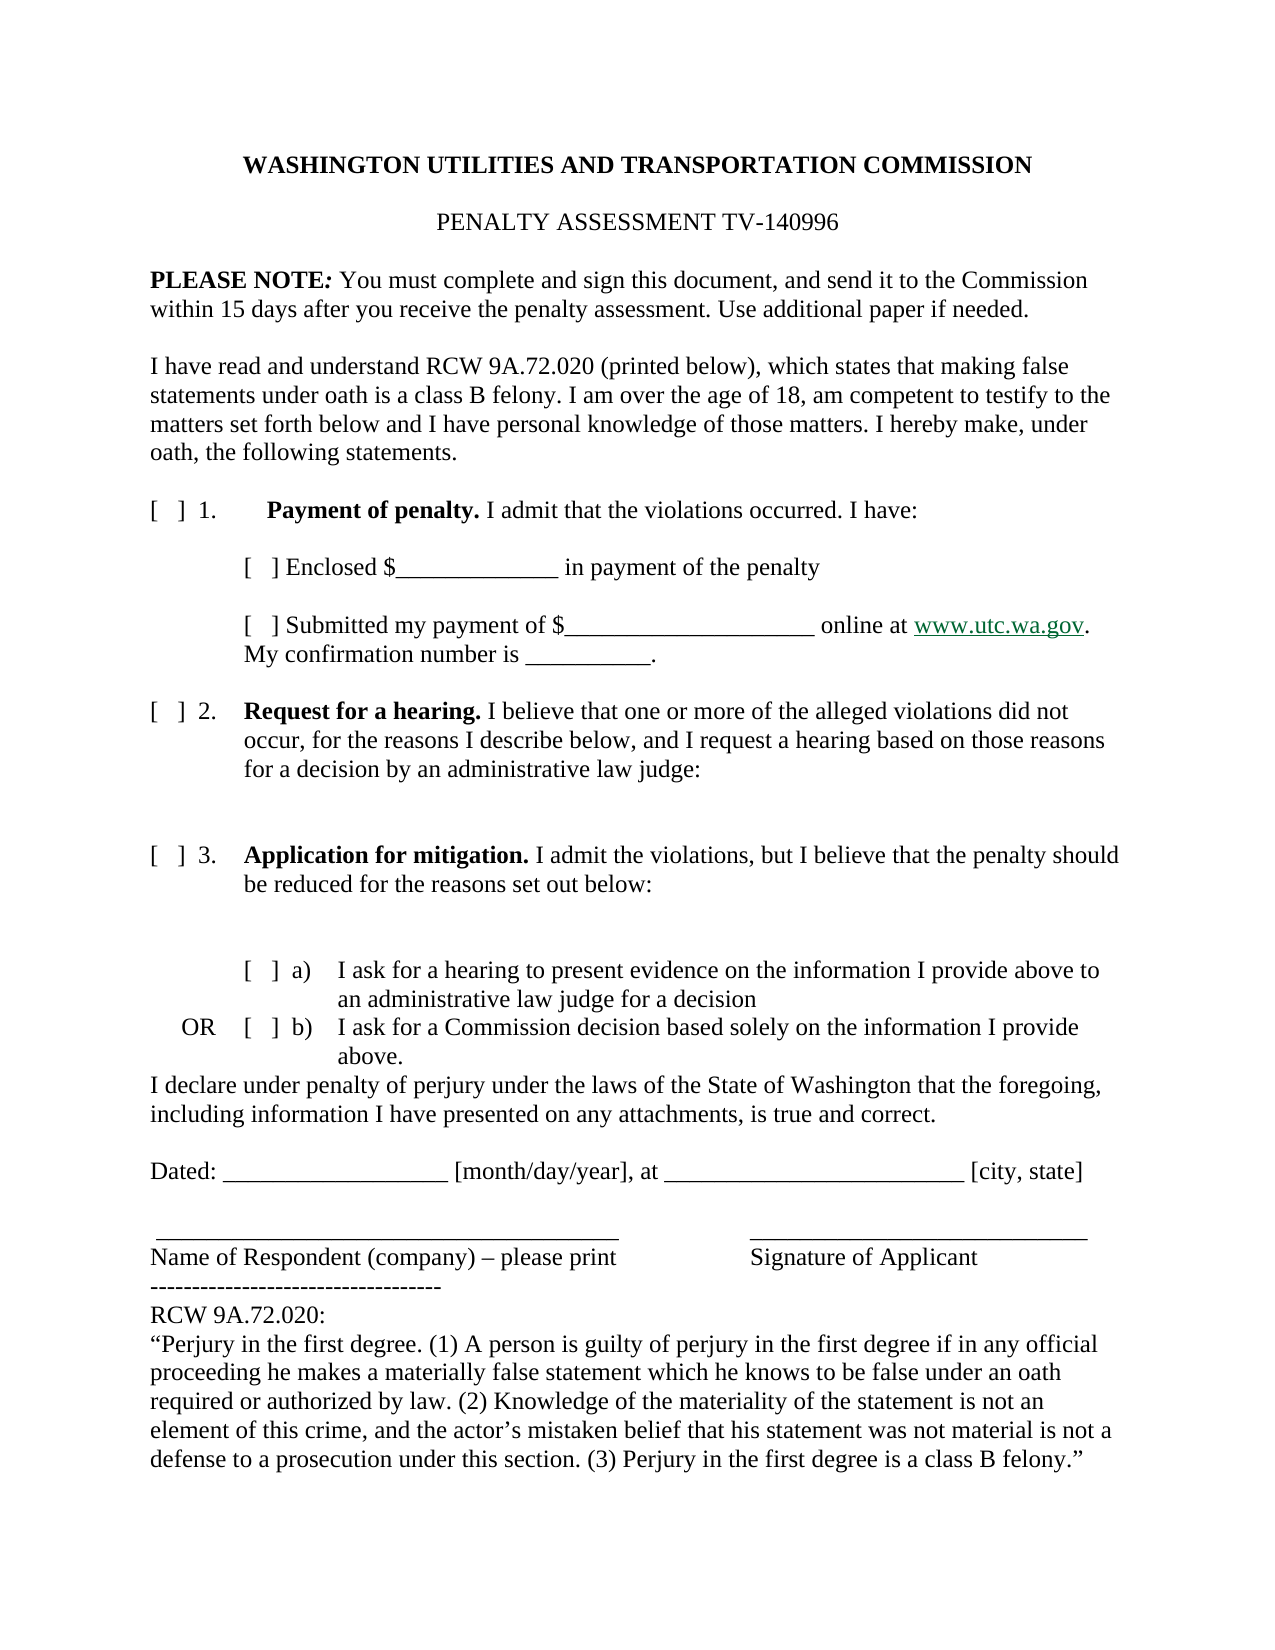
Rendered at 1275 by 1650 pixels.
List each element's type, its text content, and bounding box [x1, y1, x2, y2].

subtitle WASHINGTON UTILITIES AND TRANSPORTATION COMMISSION [150, 150, 1125, 179]
text Dated: __________________ [month/day/year], at ________________________ [city, state] [150, 1156, 1125, 1185]
text OR [ ] b) I ask for a Commission decision based solely on the information I provide above. [150, 1012, 1125, 1070]
text I have read and understand RCW 9A.72.020 (printed below), which states that making false statements under oath is a class B felony. I am over the age of 18, am competent to testify to the matters set forth below and I have personal knowledge of those matters. I hereby make, under oath, the following statements. [150, 351, 1125, 466]
text _____________________________________ ___________________________ [150, 1214, 1125, 1242]
text PLEASE NOTE: You must complete and sign this document, and send it to the Commission within 15 days after you receive the penalty assessment. Use additional paper if needed. [150, 265, 1125, 322]
text PENALTY ASSESSMENT TV-140996 [150, 207, 1125, 236]
text [ ] 2. Request for a hearing. I believe that one or more of the alleged violations did not occur, for the reasons I describe below, and I request a hearing based on those reasons for a decision by an administrative law judge: [150, 696, 1125, 782]
text [ ] 1. Payment of penalty. I admit that the violations occurred. I have: [150, 495, 1125, 524]
text [ ] 3. Application for mitigation. I admit the violations, but I believe that the penalty should be reduced for the reasons set out below: [150, 840, 1125, 897]
text I declare under penalty of perjury under the laws of the State of Washington that the foregoing, including information I have presented on any attachments, is true and correct. [150, 1070, 1125, 1127]
text [ ] Submitted my payment of $____________________ online at www.utc.wa.gov. My confirmation number is __________. [225, 610, 1125, 667]
text ----------------------------------- [150, 1271, 1125, 1300]
text [ ] Enclosed $_____________ in payment of the penalty [225, 552, 1125, 581]
text Name of Respondent (company) – please print Signature of Applicant [150, 1242, 1125, 1271]
text RCW 9A.72.020: [150, 1300, 1125, 1329]
text [ ] a) I ask for a hearing to present evidence on the information I provide above to an administrative law judge for a decision [150, 955, 1125, 1012]
text “Perjury in the first degree. (1) A person is guilty of perjury in the first degree if in any official proceeding he makes a materially false statement which he knows to be false under an oath required or authorized by law. (2) Knowledge of the materiality of the statement is not an element of this crime, and the actor’s mistaken belief that his statement was not material is not a defense to a prosecution under this section. (3) Perjury in the first degree is a class B felony.” [150, 1329, 1125, 1472]
